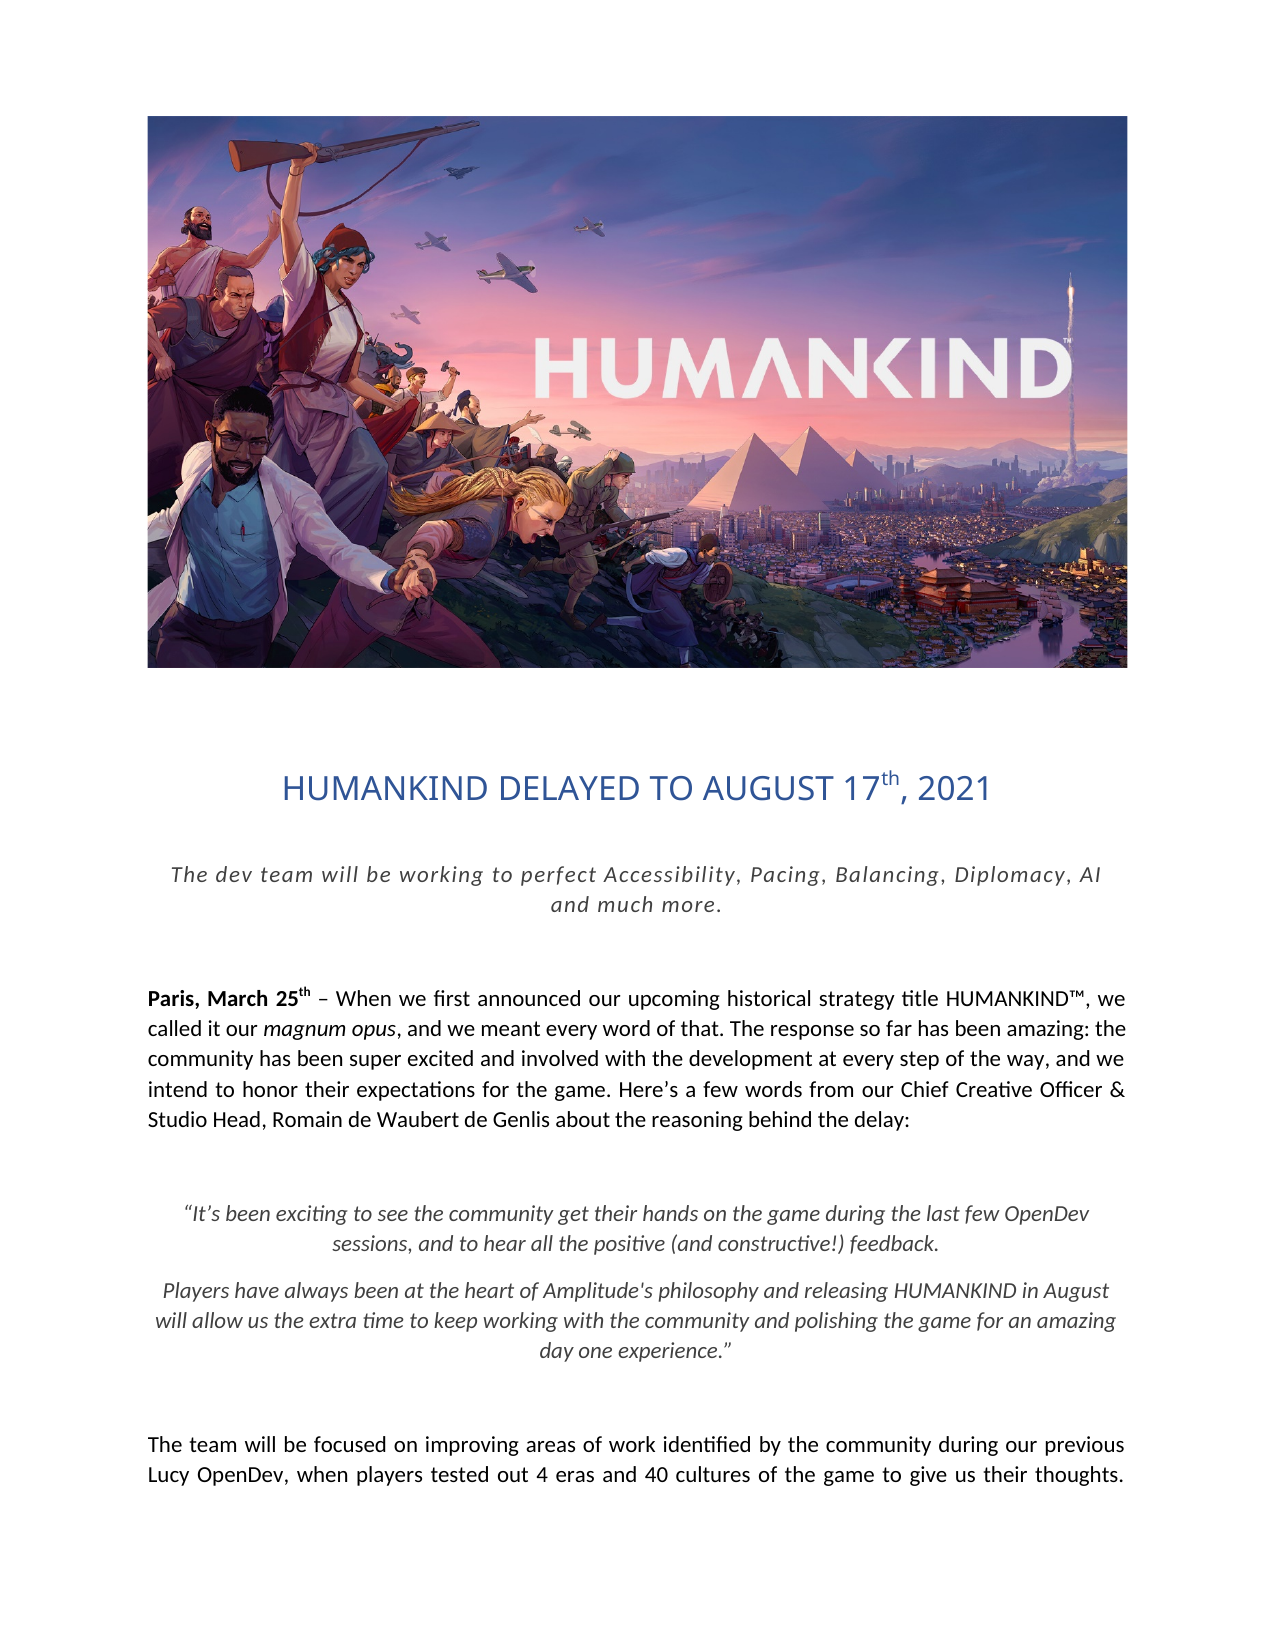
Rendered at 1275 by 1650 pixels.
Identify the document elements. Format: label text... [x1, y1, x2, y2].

text “It’s been exciting to see the community get their hands on the game during the last few OpenDev sessions, and to hear all the positive (and constructive!) feedback. [148, 1199, 1127, 1257]
picture [147, 116, 1128, 668]
text Paris, March 25th – When we first announced our upcoming historical strategy title HUMANKIND™, we called it our magnum opus, and we meant every word of that. The response so far has been amazing: the community has been super excited and involved with the development at every step of the way, and we intend to honor their expectations for the game. Here’s a few words from our Chief Creative Officer & Studio Head, Romain de Waubert de Genlis about the reasoning behind the delay: [148, 984, 1127, 1133]
text Players have always been at the heart of Amplitude's philosophy and releasing HUMANKIND in August will allow us the extra time to keep working with the community and polishing the game for an amazing day one experience.” [148, 1276, 1127, 1364]
subtitle The dev team will be working to perfect Accessibility, Pacing, Balancing, Diplomacy, AI and much more. [148, 860, 1127, 918]
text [148, 1430, 1127, 1488]
subtitle HUMANKIND DELAYED TO AUGUST 17th, 2021 [148, 764, 1127, 810]
